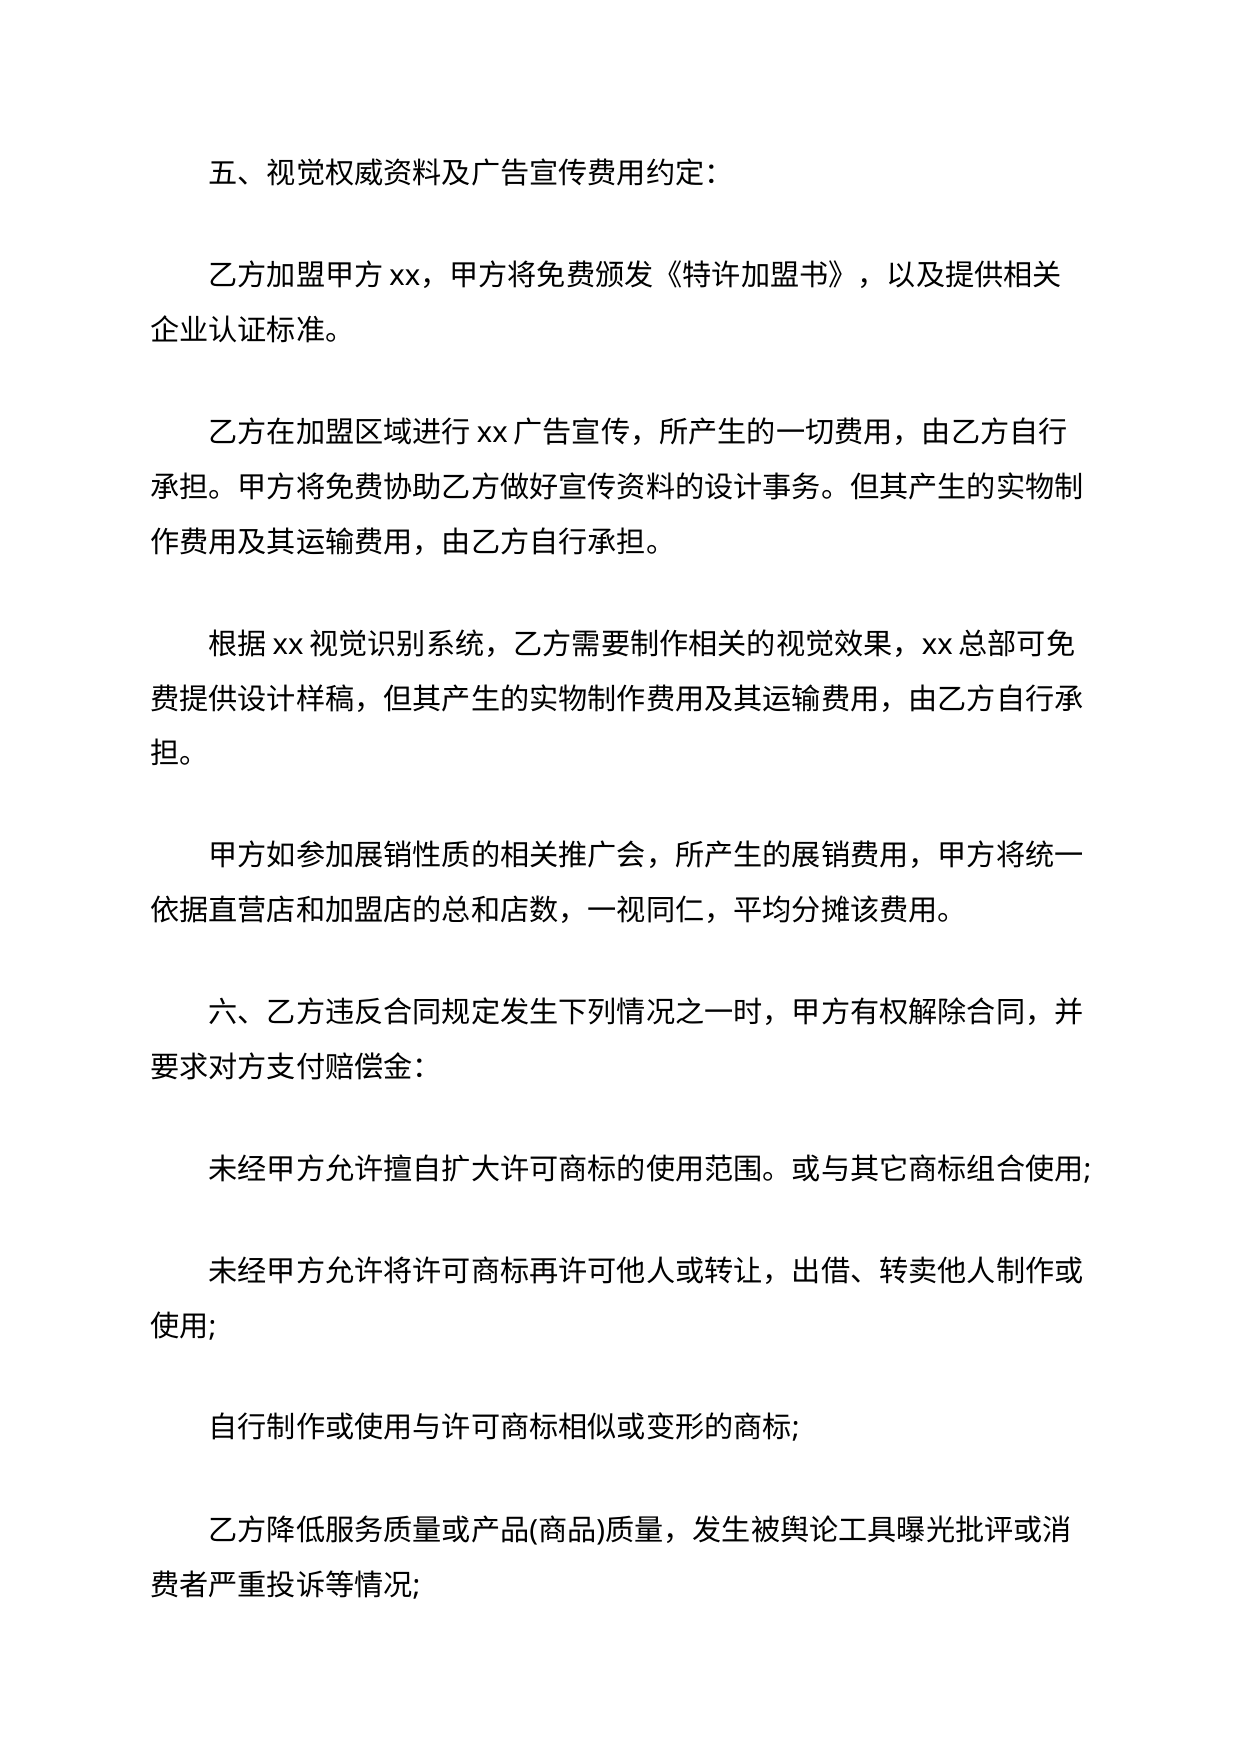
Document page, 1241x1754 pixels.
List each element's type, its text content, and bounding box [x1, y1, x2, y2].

text 未经甲方允许擅自扩大许可商标的使用范围。或与其它商标组合使用; [150, 1145, 1090, 1188]
text 未经甲方允许将许可商标再许可他人或转让，出借、转卖他人制作或使用; [150, 1247, 1090, 1344]
text 甲方如参加展销性质的相关推广会，所产生的展销费用，甲方将统一依据直营店和加盟店的总和店数，一视同仁，平均分摊该费用。 [150, 832, 1090, 929]
text 乙方加盟甲方xx，甲方将免费颁发《特许加盟书》，以及提供相关企业认证标准。 [150, 252, 1090, 349]
text 乙方降低服务质量或产品(商品)质量，发生被舆论工具曝光批评或消费者严重投诉等情况; [150, 1506, 1090, 1603]
text 六、乙方违反合同规定发生下列情况之一时，甲方有权解除合同，并要求对方支付赔偿金： [150, 988, 1090, 1086]
text 乙方在加盟区域进行xx广告宣传，所产生的一切费用，由乙方自行承担。甲方将免费协助乙方做好宣传资料的设计事务。但其产生的实物制作费用及其运输费用，由乙方自行承担。 [150, 408, 1090, 561]
text 五、视觉权威资料及广告宣传费用约定： [150, 150, 1090, 192]
text 自行制作或使用与许可商标相似或变形的商标; [150, 1404, 1090, 1446]
text 根据xx视觉识别系统，乙方需要制作相关的视觉效果，xx总部可免费提供设计样稿，但其产生的实物制作费用及其运输费用，由乙方自行承担。 [150, 620, 1090, 772]
